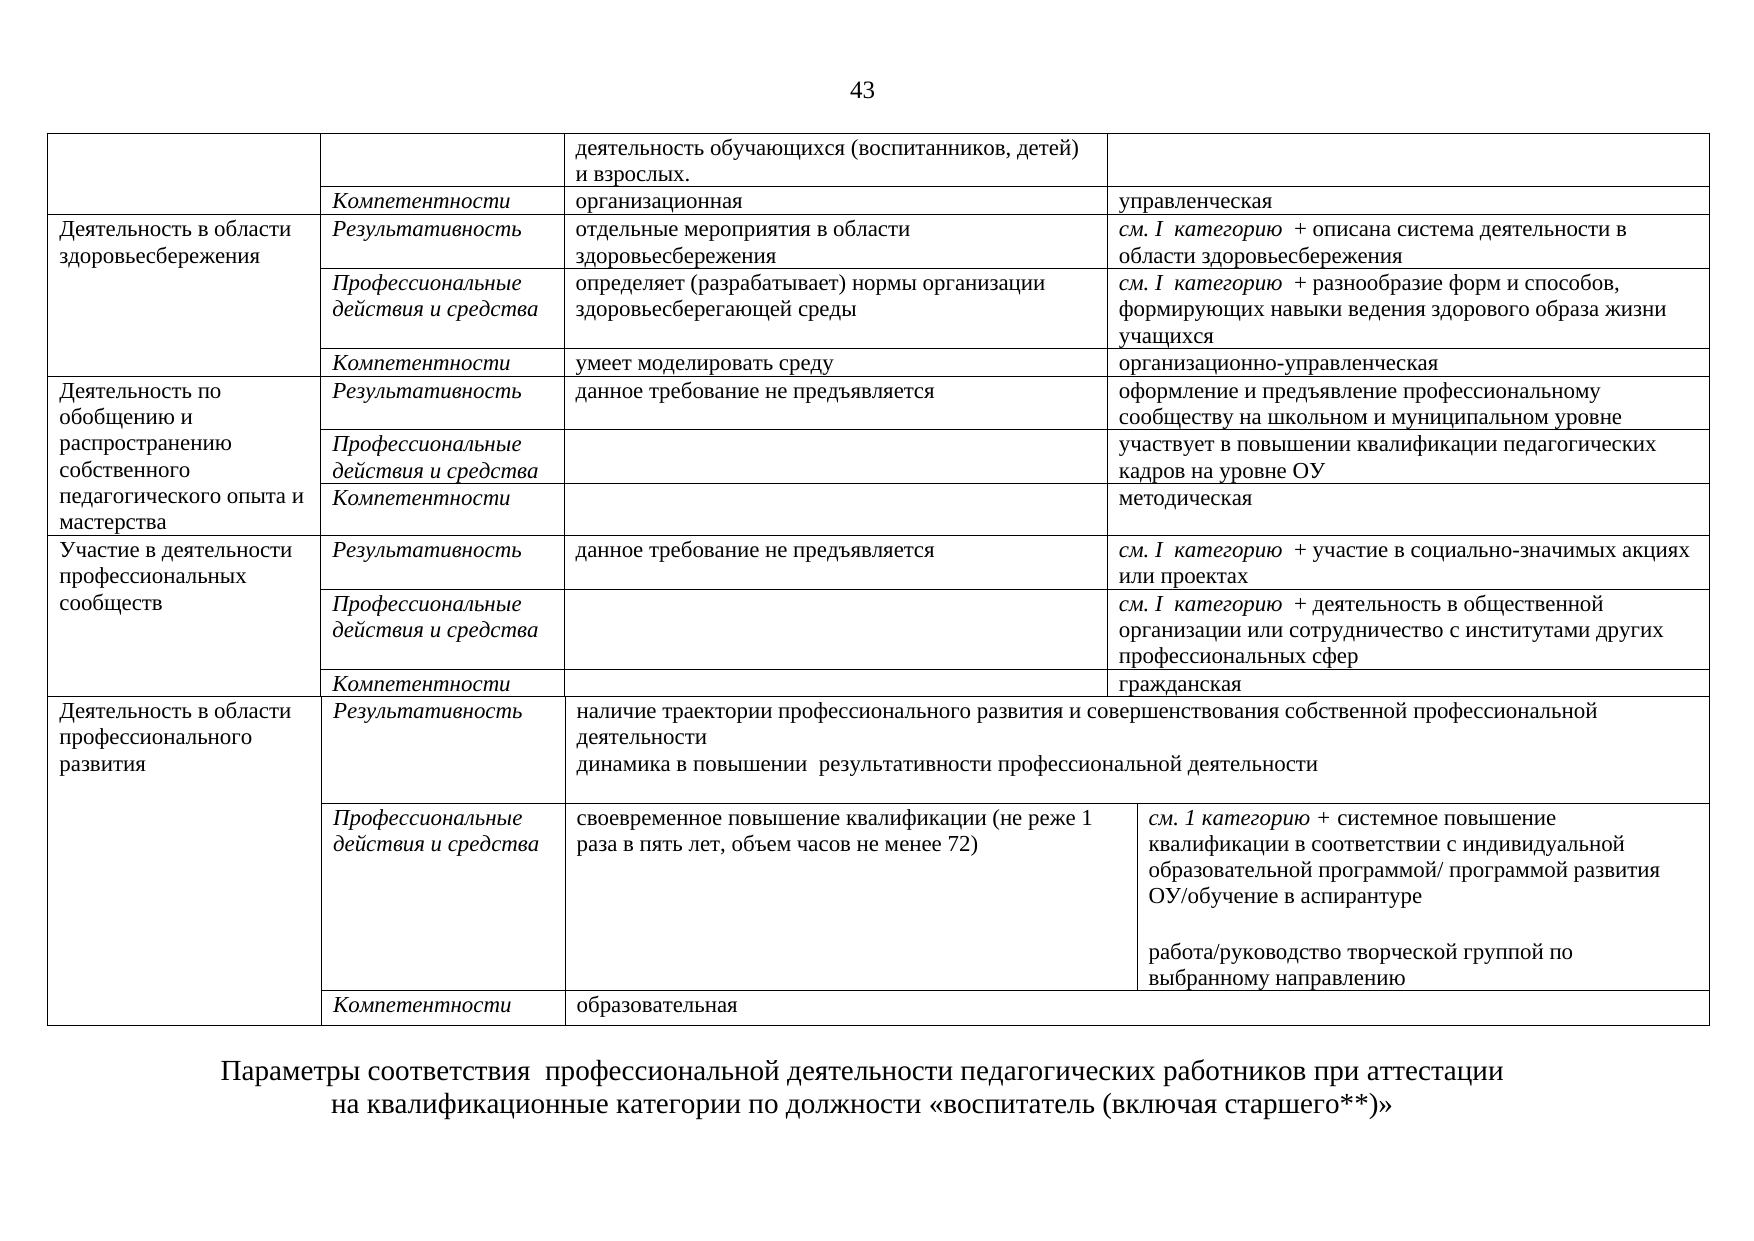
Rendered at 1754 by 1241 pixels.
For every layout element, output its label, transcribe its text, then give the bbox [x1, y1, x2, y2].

table_cell Результативность [321, 215, 564, 268]
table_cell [321, 134, 564, 186]
table_cell своевременное повышение квалификации (не реже 1 раза в пять лет, объем часов не менее 72) [566, 804, 1137, 990]
table_cell [565, 484, 1107, 535]
table_cell управленческая [1108, 187, 1709, 214]
table_cell [565, 670, 1107, 696]
table_cell умеет моделировать среду [565, 349, 1107, 376]
table_cell Деятельность в области здоровьесбережения [48, 215, 320, 376]
table_cell Профессиональные действия и средства [322, 804, 565, 990]
text Параметры соответствия профессиональной деятельности педагогических работников при аттестации [59, 1053, 1665, 1086]
table_cell см. I категорию + деятельность в общественной организации или сотрудничество с институтами других профессиональных сфер [1108, 590, 1709, 669]
table_cell Компетентности [322, 991, 565, 1025]
table_cell наличие траектории профессионального развития и совершенствования собственной профессиональной деятельности динамика в повышении результативности профессиональной деятельности [566, 697, 1709, 802]
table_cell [565, 134, 1107, 186]
table_cell Компетентности [321, 187, 564, 214]
table_cell организационная [565, 187, 1107, 214]
table_cell Компетентности [321, 484, 564, 535]
table_cell образовательная [566, 991, 1709, 1025]
table_cell отдельные мероприятия в области здоровьесбережения [565, 215, 1107, 268]
table_cell Профессиональные действия и средства [321, 430, 564, 483]
table_cell данное требование не предъявляется [565, 377, 1107, 429]
table_cell см. I категорию + описана система деятельности в области здоровьесбережения [1108, 215, 1709, 268]
table_cell данное требование не предъявляется [565, 536, 1107, 588]
table_cell см. 1 категорию + системное повышение квалификации в соответствии с индивидуальной образовательной программой/ программой развития ОУ/обучение в аспирантуре работа/руководство творческой группой по выбранному направлению [1138, 804, 1709, 990]
table_cell методическая [1108, 484, 1709, 535]
table_cell Деятельность в области профессионального развития [48, 697, 321, 1025]
text на квалификационные категории по должности «воспитатель (включая старшего**)» [59, 1086, 1665, 1120]
table_cell определяет (разрабатывает) нормы организации здоровьесберегающей среды [565, 269, 1107, 348]
table_cell [565, 590, 1107, 669]
table_cell Результативность [321, 377, 564, 429]
table_cell организационно-управленческая [1108, 349, 1709, 376]
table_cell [1108, 134, 1709, 186]
table_cell гражданская [1108, 670, 1709, 696]
table_cell Компетентности [321, 670, 564, 696]
table_cell участвует в повышении квалификации педагогических кадров на уровне ОУ [1108, 430, 1709, 483]
table_cell Участие в деятельности профессиональных сообществ [48, 536, 320, 696]
table_cell Деятельность по обобщению и распространению собственного педагогического опыта и мастерства [48, 377, 320, 535]
table_cell [565, 430, 1107, 483]
table_cell см. I категорию + участие в социально-значимых акциях или проектах [1108, 536, 1709, 588]
table_cell Результативность [321, 536, 564, 588]
table_cell Профессиональные действия и средства [321, 269, 564, 348]
table_cell Компетентности [321, 349, 564, 376]
table_cell Профессиональные действия и средства [321, 590, 564, 669]
table_cell см. I категорию + разнообразие форм и способов, формирующих навыки ведения здорового образа жизни учащихся [1108, 269, 1709, 348]
table_cell оформление и предъявление профессиональному сообществу на школьном и муниципальном уровне [1108, 377, 1709, 429]
table_cell Результативность [322, 697, 565, 802]
